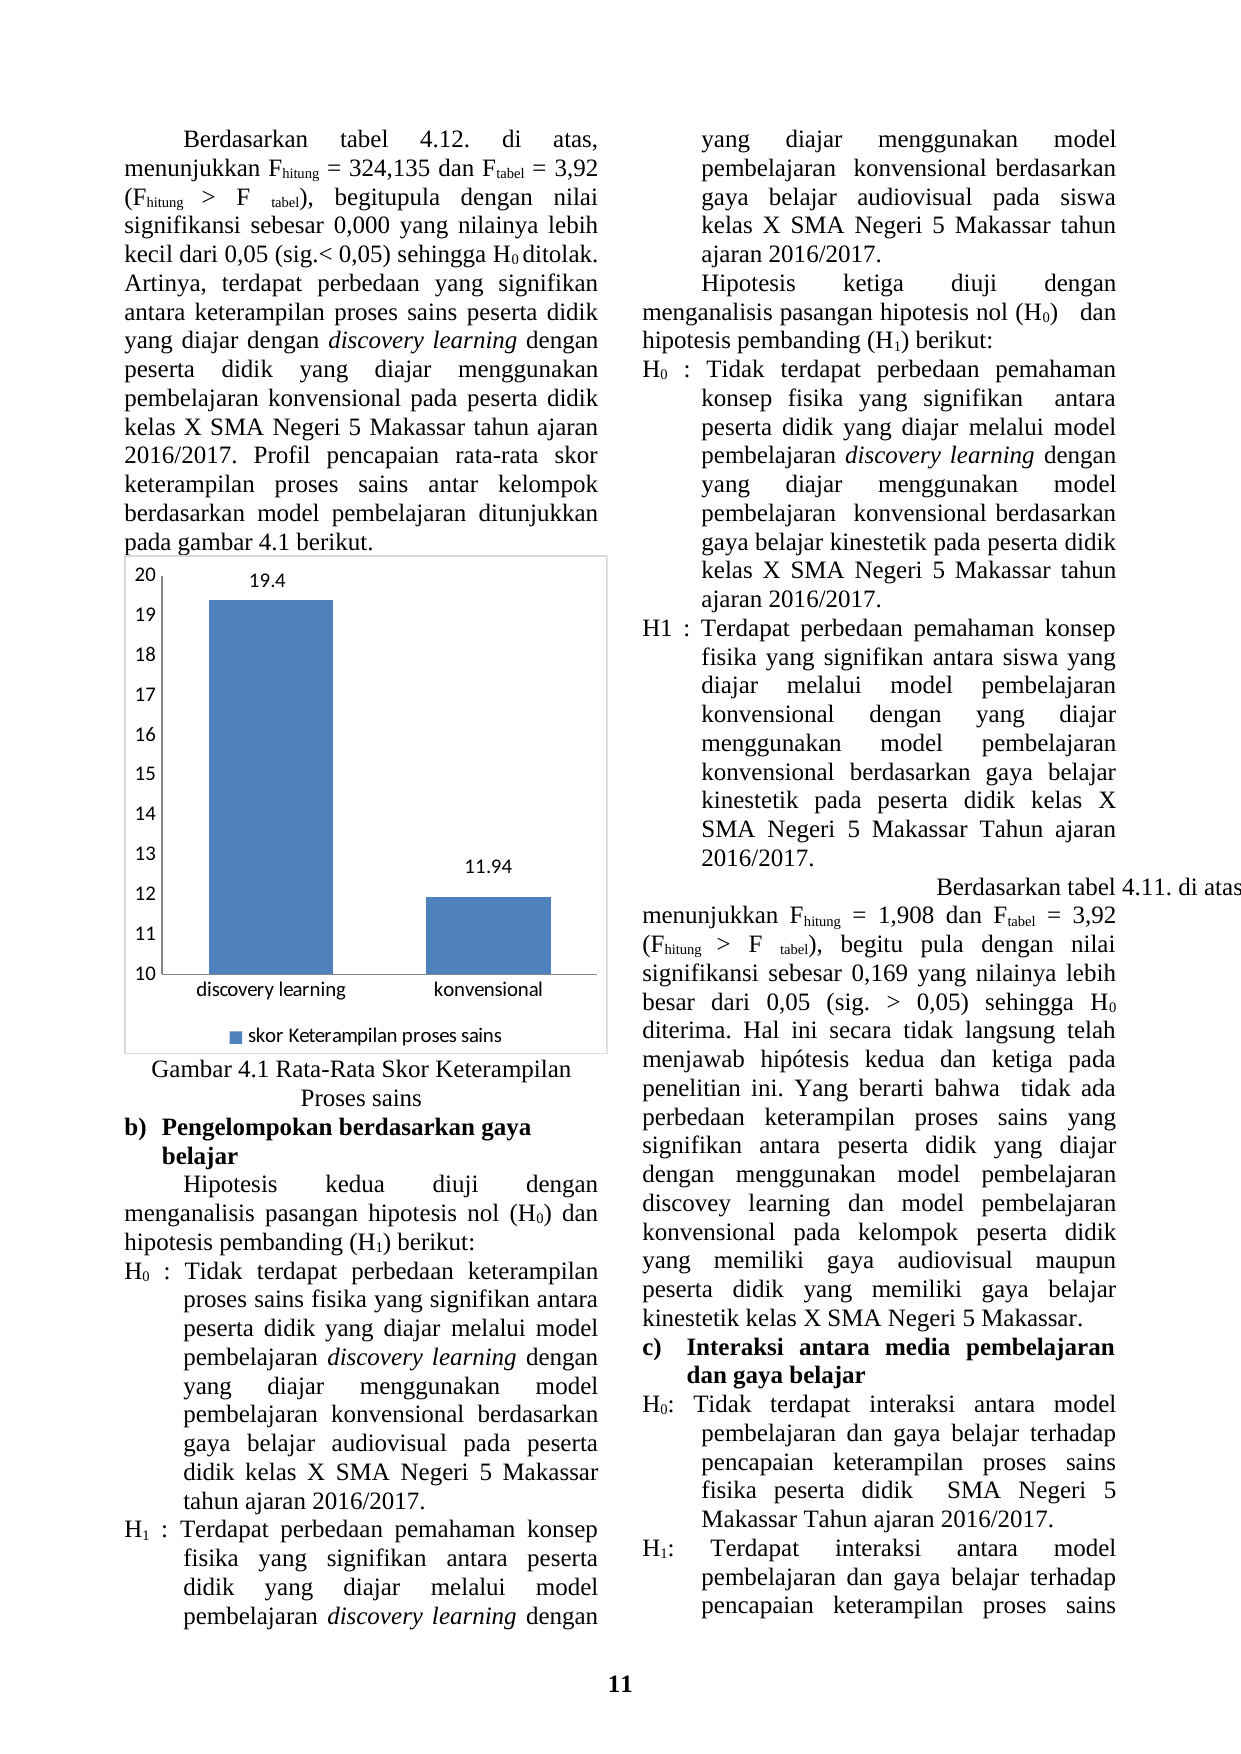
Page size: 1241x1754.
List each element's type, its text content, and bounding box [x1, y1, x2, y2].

list Pengelompokan berdasarkan gaya belajar [124, 1112, 598, 1169]
text Berdasarkan tabel 4.11. di atas, menunjukkan Fhitung = 1,908 dan Ftabel = 3,92 (Fhitung > F tabel), begitu pula dengan nilai signifikansi sebesar 0,169 yang nilainya lebih besar dari 0,05 (sig. > 0,05) sehingga H0 diterima. Hal ini secara tidak langsung telah menjawab hipótesis kedua dan ketiga pada penelitian ini. Yang berarti bahwa tidak ada perbedaan keterampilan proses sains yang signifikan antara peserta didik yang diajar dengan menggunakan model pembelajaran discovey learning dan model pembelajaran konvensional pada kelompok peserta didik yang memiliki gaya audiovisual maupun peserta didik yang memiliki gaya belajar kinestetik kelas X SMA Negeri 5 Makassar. [642, 872, 1116, 1332]
text H1 : Terdapat perbedaan pemahaman konsep fisika yang signifikan antara siswa yang diajar melalui model pembelajaran konvensional dengan yang diajar menggunakan model pembelajaran konvensional berdasarkan gaya belajar kinestetik pada peserta didik kelas X SMA Negeri 5 Makassar Tahun ajaran 2016/2017. [642, 613, 1116, 872]
text H0: Tidak terdapat interaksi antara model pembelajaran dan gaya belajar terhadap pencapaian keterampilan proses sains fisika peserta didik SMA Negeri 5 Makassar Tahun ajaran 2016/2017. [642, 1389, 1116, 1533]
list Interaksi antara media pembelajaran dan gaya belajar [642, 1332, 1114, 1389]
text Hipotesis ketiga diuji dengan menganalisis pasangan hipotesis nol (H0) dan hipotesis pembanding (H1) berikut: [642, 268, 1116, 354]
text H0 : Tidak terdapat perbedaan pemahaman konsep fisika yang signifikan antara peserta didik yang diajar melalui model pembelajaran discovery learning dengan yang diajar menggunakan model pembelajaran konvensional berdasarkan gaya belajar kinestetik pada peserta didik kelas X SMA Negeri 5 Makassar tahun ajaran 2016/2017. [642, 354, 1116, 613]
text Hipotesis kedua diuji dengan menganalisis pasangan hipotesis nol (H0) dan hipotesis pembanding (H1) berikut: [124, 1169, 598, 1256]
text Berdasarkan tabel 4.12. di atas, menunjukkan Fhitung = 324,135 dan Ftabel = 3,92 (Fhitung > F tabel), begitupula dengan nilai signifikansi sebesar 0,000 yang nilainya lebih kecil dari 0,05 (sig.< 0,05) sehingga H0 ditolak. Artinya, terdapat perbedaan yang signifikan antara keterampilan proses sains peserta didik yang diajar dengan discovery learning dengan peserta didik yang diajar menggunakan pembelajaran konvensional pada peserta didik kelas X SMA Negeri 5 Makassar tahun ajaran 2016/2017. Profil pencapaian rata-rata skor keterampilan proses sains antar kelompok berdasarkan model pembelajaran ditunjukkan pada gambar 4.1 berikut. [124, 124, 598, 555]
text H1 : Terdapat perbedaan pemahaman konsep fisika yang signifikan antara peserta didik yang diajar melalui model pembelajaran discovery learning dengan yang diajar menggunakan model pembelajaran konvensional berdasarkan gaya belajar audiovisual pada siswa kelas X SMA Negeri 5 Makassar tahun ajaran 2016/2017. [642, 124, 1116, 268]
text Gambar 4.1 Rata-Rata Skor Keterampilan Proses sains [124, 1054, 598, 1112]
text H1 : Terdapat perbedaan pemahaman konsep fisika yang signifikan antara peserta didik yang diajar melalui model pembelajaran discovery learning dengan yang diajar menggunakan model pembelajaran konvensional berdasarkan gaya belajar audiovisual pada siswa kelas X SMA Negeri 5 Makassar tahun ajaran 2016/2017. [124, 1514, 598, 1629]
text H0 : Tidak terdapat perbedaan keterampilan proses sains fisika yang signifikan antara peserta didik yang diajar melalui model pembelajaran discovery learning dengan yang diajar menggunakan model pembelajaran konvensional berdasarkan gaya belajar audiovisual pada peserta didik kelas X SMA Negeri 5 Makassar tahun ajaran 2016/2017. [124, 1256, 598, 1514]
